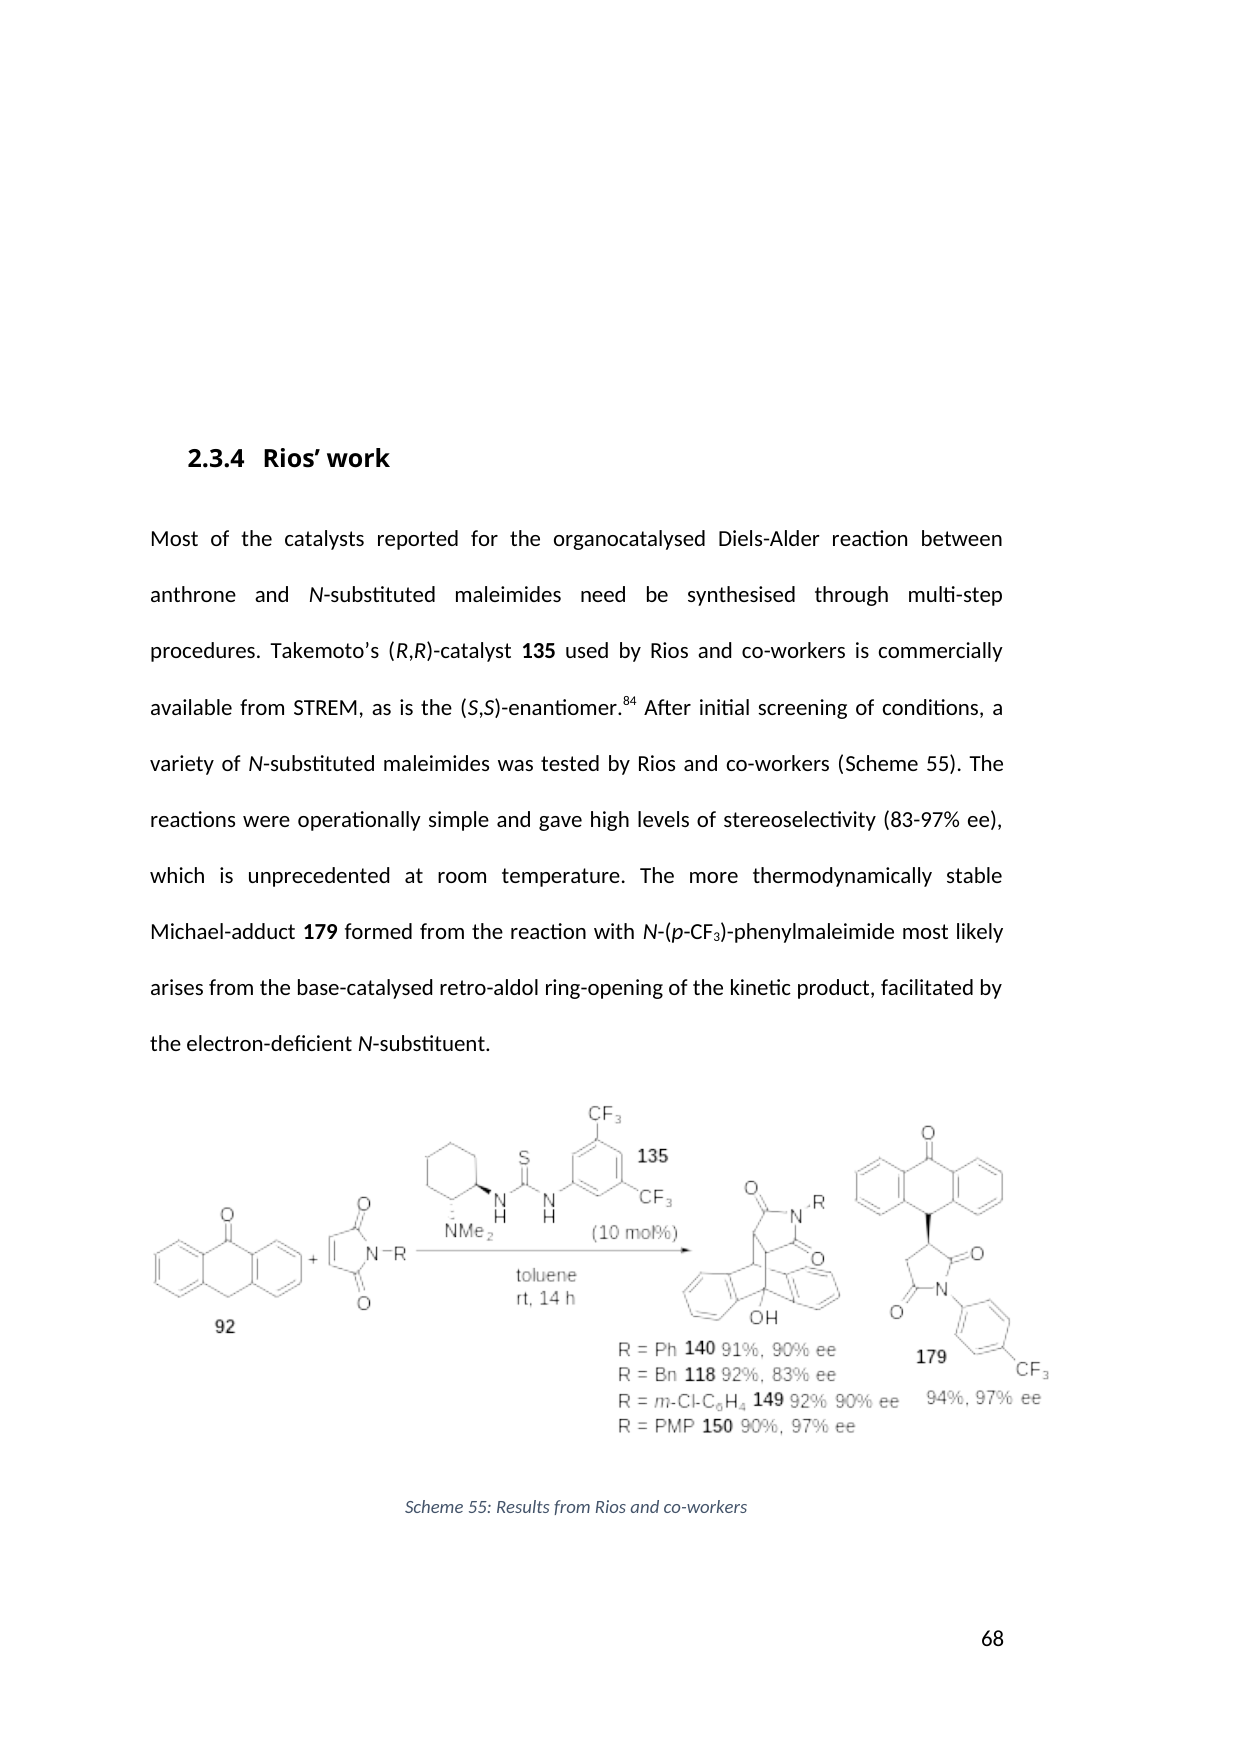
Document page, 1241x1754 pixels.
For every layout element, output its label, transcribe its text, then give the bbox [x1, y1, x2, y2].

text Most of the catalysts reported for the organocatalysed Diels-Alder reaction between anthrone and N-substituted maleimides need be synthesised through multi-step procedures. Takemoto’s (R,R)-catalyst 135 used by Rios and co-workers is commercially available from STREM, as is the (S,S)-enantiomer.84 After initial screening of conditions, a variety of N-substituted maleimides was tested by Rios and co-workers (Scheme 55). The reactions were operationally simple and gave high levels of stereoselectivity (83-97% ee), which is unprecedented at room temperature. The more thermodynamically stable Michael-adduct 179 formed from the reaction with N-(p-CF3)-phenylmaleimide most likely arises from the base-catalysed retro-aldol ring-opening of the kinetic product, facilitated by the electron-deficient N-substituent. [150, 524, 1004, 1057]
text Scheme 55: Results from Rios and co-workers [150, 1496, 1004, 1519]
subtitle Rios’ work [187, 441, 1004, 475]
